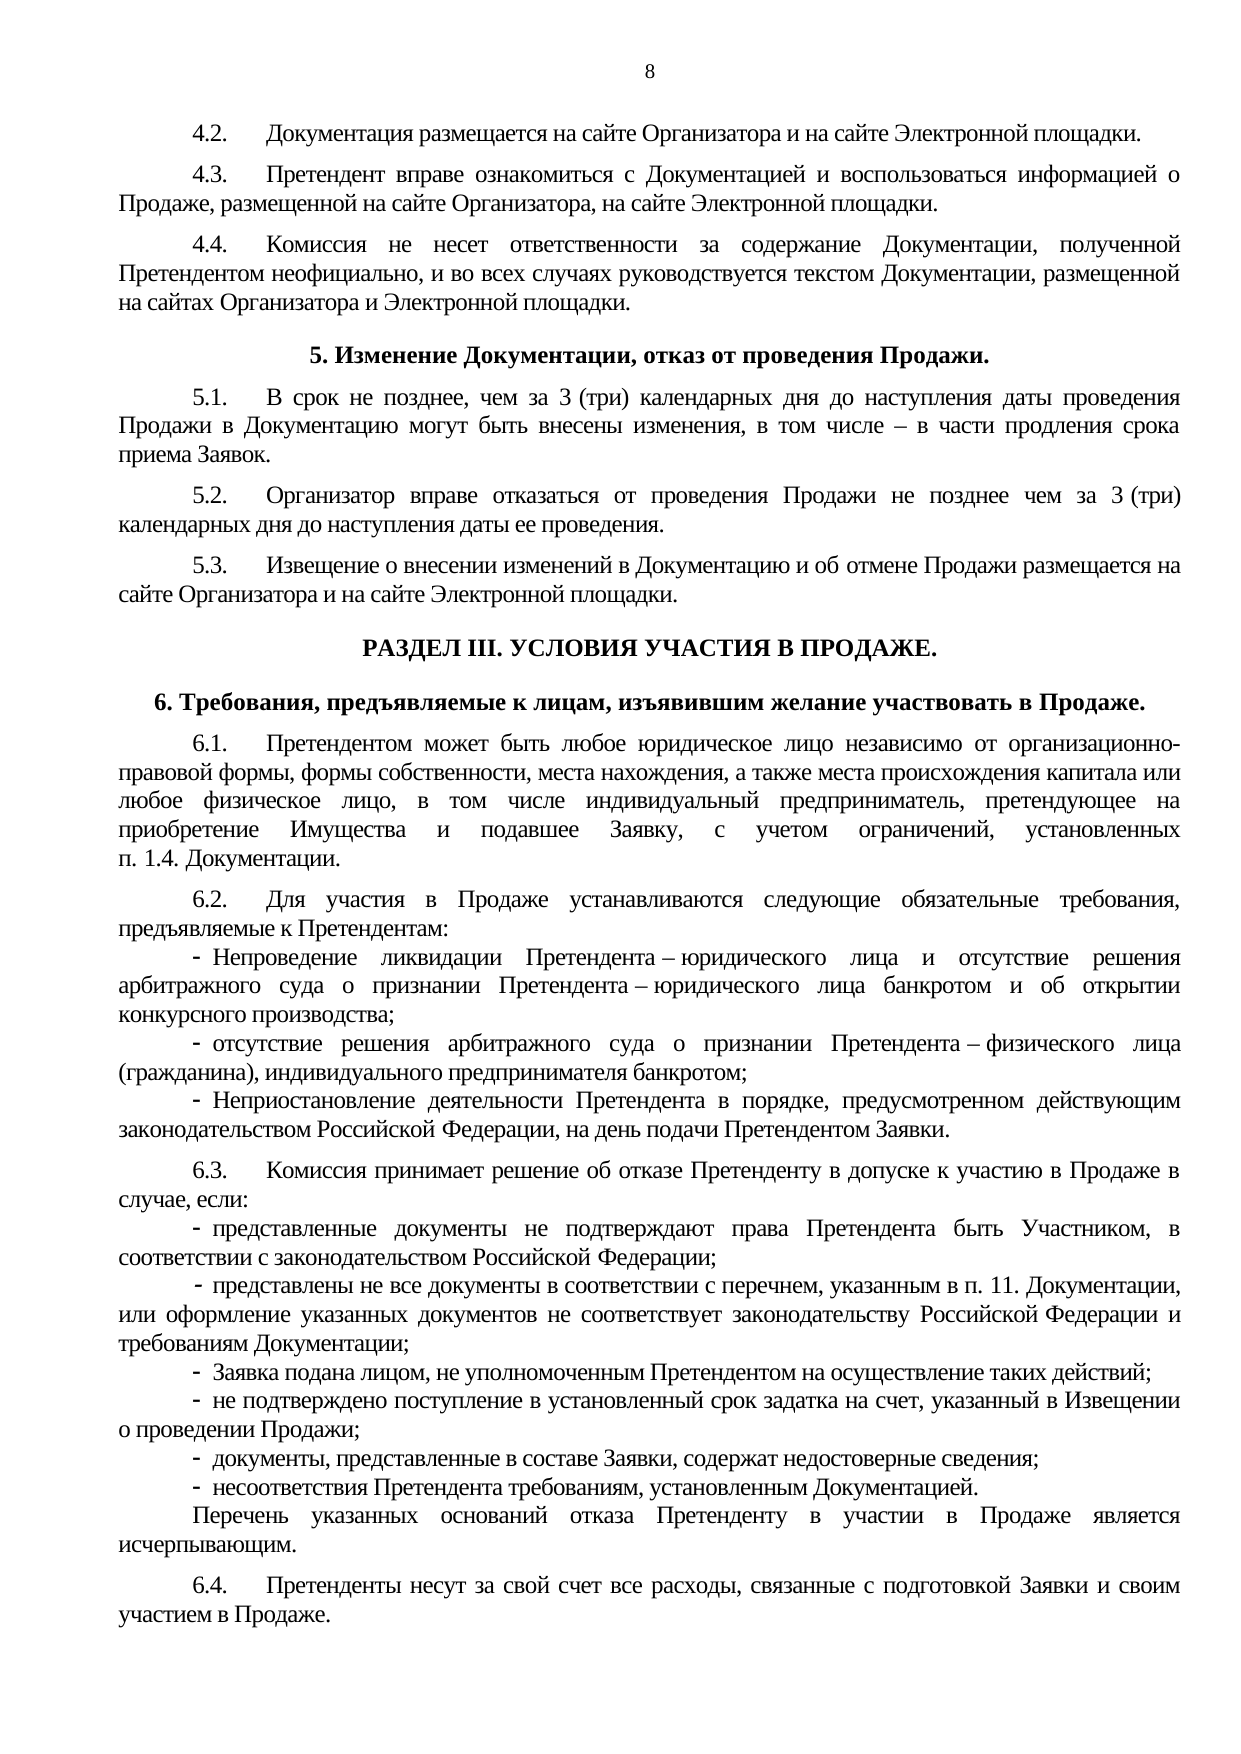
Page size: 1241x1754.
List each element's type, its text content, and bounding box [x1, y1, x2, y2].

text Перечень указанных оснований отказа Претенденту в участии в Продаже является исчерпывающим. [118, 1501, 1181, 1558]
list Комиссия принимает решение об отказе Претенденту в допуске к участию в Продаже в случае, если: [118, 1156, 1181, 1213]
list Заявка подана лицом, не уполномоченным Претендентом на осуществление таких действий; [118, 1357, 1181, 1386]
list Претендент вправе ознакомиться с Документацией и воспользоваться информацией о Продаже, размещенной на сайте Организатора, на сайте Электронной площадки. [118, 159, 1181, 217]
list представлены не все документы в соответствии с перечнем, указанным в п. 11. Документации, или оформление указанных документов не соответствует законодательству Российской Федерации и требованиям Документации; [118, 1271, 1181, 1357]
list В срок не позднее, чем за 3 (три) календарных дня до наступления даты проведения Продажи в Документацию могут быть внесены изменения, в том числе – в части продления срока приема Заявок. [118, 382, 1181, 468]
list Для участия в Продаже устанавливаются следующие обязательные требования, предъявляемые к Претендентам: [118, 884, 1181, 942]
list Претендентом может быть любое юридическое лицо независимо от организационно-правовой формы, формы собственности, места нахождения, а также места происхождения капитала или любое физическое лицо, в том числе индивидуальный предприниматель, претендующее на приобретение Имущества и подавшее Заявку, с учетом ограничений, установленных п. 1.4. Документации. [118, 728, 1181, 872]
list Требования, предъявляемые к лицам, изъявившим желание участвовать в Продаже. [118, 687, 1181, 716]
list документы, представленные в составе Заявки, содержат недостоверные сведения; [118, 1443, 1181, 1472]
list не подтверждено поступление в установленный срок задатка на счет, указанный в Извещении о проведении Продажи; [118, 1386, 1181, 1443]
list отсутствие решения арбитражного суда о признании Претендента – физического лица (гражданина), индивидуального предпринимателя банкротом; [118, 1028, 1181, 1086]
list Извещение о внесении изменений в Документацию и об отмене Продажи размещается на сайте Организатора и на сайте Электронной площадки. [118, 551, 1181, 608]
list Неприостановление деятельности Претендента в порядке, предусмотренном действующим законодательством Российской Федерации, на день подачи Претендентом Заявки. [118, 1086, 1181, 1143]
list несоответствия Претендента требованиям, установленным Документацией. [118, 1472, 1181, 1501]
list представленные документы не подтверждают права Претендента быть Участником, в соответствии с законодательством Российской Федерации; [118, 1213, 1181, 1271]
list Организатор вправе отказаться от проведения Продажи не позднее чем за 3 (три) календарных дня до наступления даты ее проведения. [118, 481, 1181, 538]
list Комиссия не несет ответственности за содержание Документации, полученной Претендентом неофициально, и во всех случаях руководствуется текстом Документации, размещенной на сайтах Организатора и Электронной площадки. [118, 229, 1181, 316]
list Изменение Документации, отказ от проведения Продажи. [118, 341, 1181, 369]
list Документация размещается на сайте Организатора и на сайте Электронной площадки. [118, 118, 1181, 147]
list Претенденты несут за свой счет все расходы, связанные с подготовкой Заявки и своим участием в Продаже. [118, 1571, 1181, 1628]
list Непроведение ликвидации Претендента – юридического лица и отсутствие решения арбитражного суда о признании Претендента – юридического лица банкротом и об открытии конкурсного производства; [118, 942, 1181, 1028]
list УСЛОВИЯ УЧАСТИЯ В ПРОДАЖЕ. [118, 633, 1181, 662]
